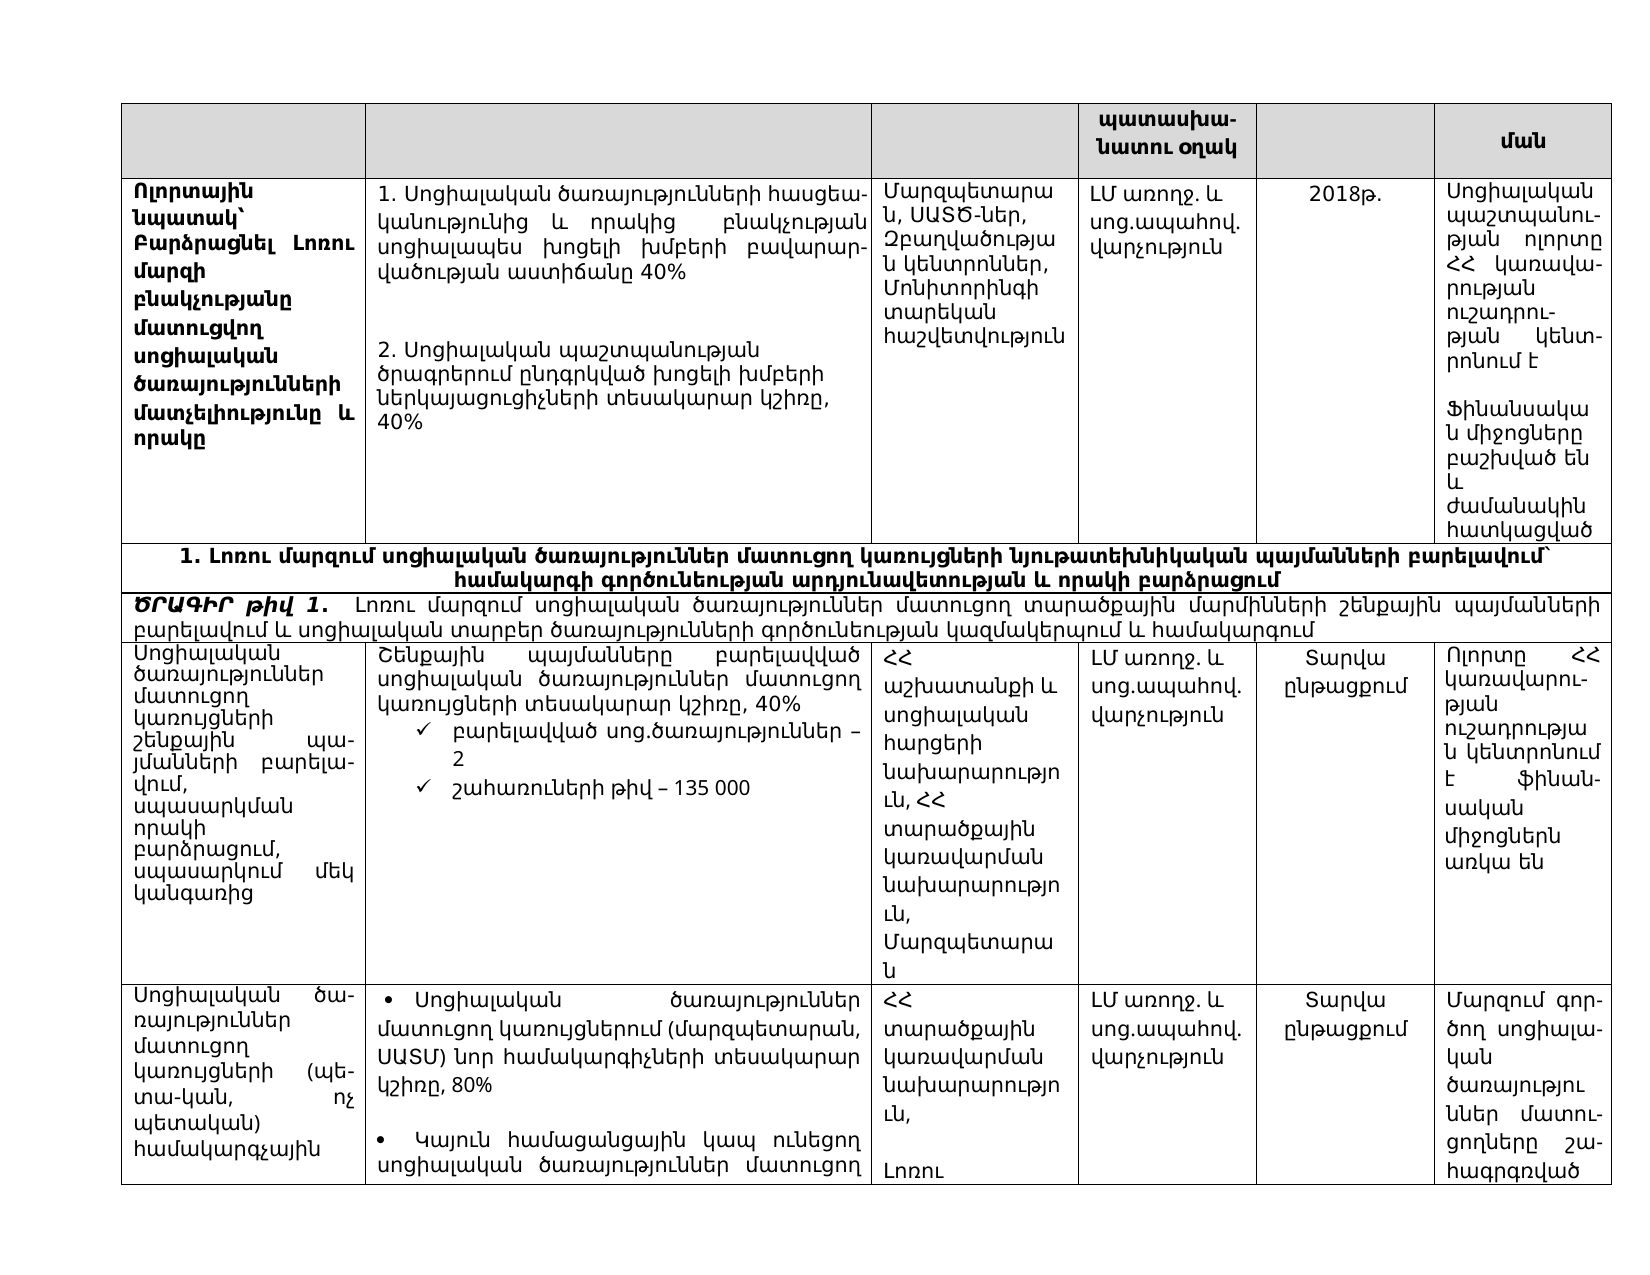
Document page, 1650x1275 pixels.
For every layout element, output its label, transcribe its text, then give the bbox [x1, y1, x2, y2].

table_cell Սոցիալական պաշտպանության ոլորտը ՀՀ կառավարության ուշադրու-թյան կենտրոնում է Ֆինանսական միջոցները բաշխված են և ժամանակին հատկացված [1435, 179, 1611, 543]
table_cell Մարզպետարան, ՍԱՏԾ-ներ, Զբաղվածության կենտրոններ, Մոնիտորինգի տարեկան հաշվետվություն [872, 179, 1078, 543]
table_cell ԼՄ առողջ. և սոց.ապահով. վարչություն [1079, 179, 1256, 543]
table_cell Տարվա ընթացքում [1257, 985, 1434, 1184]
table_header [1079, 104, 1256, 178]
table_cell Ոլորտը ՀՀ կառավարու-թյան ուշադրության կենտրոնում է ֆինան-սական միջոցներն առկա են [1435, 643, 1611, 984]
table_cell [872, 985, 1078, 1184]
table_cell 1. Սոցիալական ծառայությունների հասցեականությունից և որակից բնակչության սոցիալապես խոցելի խմբերի բավարարվածության աստիճանը 40% 2. Սոցիալական պաշտպանության ծրագրերում ընդգրկված խոցելի խմբերի ներկայացուցիչների տեսակարար կշիռը, 40% [366, 179, 871, 543]
table_header Կարեւոր նախապայ-ման [1435, 104, 1611, 178]
table_cell ԼՄ առողջ. և սոց.ապահով. վարչություն [1079, 643, 1256, 984]
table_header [872, 104, 1078, 178]
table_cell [1435, 985, 1611, 1184]
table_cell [122, 985, 365, 1184]
table_header Ամփոփ նկարագիր [122, 104, 365, 178]
table_cell ՀՀ աշխատանքի և սոցիալական հարցերի նախարարություն, ՀՀ տարածքային կառավարման նախարարություն, Մարզպետարան [872, 643, 1078, 984]
table_cell Ոլորտային նպատակ՝ Բարձրացնել Լոռու մարզի բնակչությանը մատուցվող սոցիալական ծառայությունների մատչելիությունը և որակը [122, 179, 365, 543]
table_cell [366, 985, 871, 1184]
table_cell ԾՐԱԳԻՐ թիվ 1. Լոռու մարզում սոցիալական ծառայություններ մատուցող տարածքային մարմինների շենքային պայմանների բարելավում և սոցիալական տարբեր ծառայությունների գործունեության կազմակերպում և համակարգում [122, 594, 1611, 642]
table_header Ժամկետ [1257, 104, 1434, 178]
table_cell Սոցիալական ծառայություններ մատուցող կառույցների շենքային պայմանների բարելավում, սպասարկման որակի բարձրացում, սպասարկում մեկ կանգառից [122, 643, 365, 984]
table_cell 1. Լոռու մարզում սոցիալական ծառայություններ մատուցող կառույցների նյութատեխնիկական պայմանների բարելավում` համակարգի գործունեության արդյունավետության և որակի բարձրացում [122, 544, 1611, 592]
table_cell 2018թ. [1257, 179, 1434, 543]
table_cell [1079, 985, 1256, 1184]
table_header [366, 104, 871, 178]
table_cell Տարվա ընթացքում [1257, 643, 1434, 984]
table_cell Շենքային պայմանները բարելավված սոցիալական ծառայություններ մատուցող կառույցների տեսակարար կշիռը, 40% բարելավված սոց.ծառայություններ – 2 շահառուների թիվ – 135 000 [366, 643, 871, 984]
